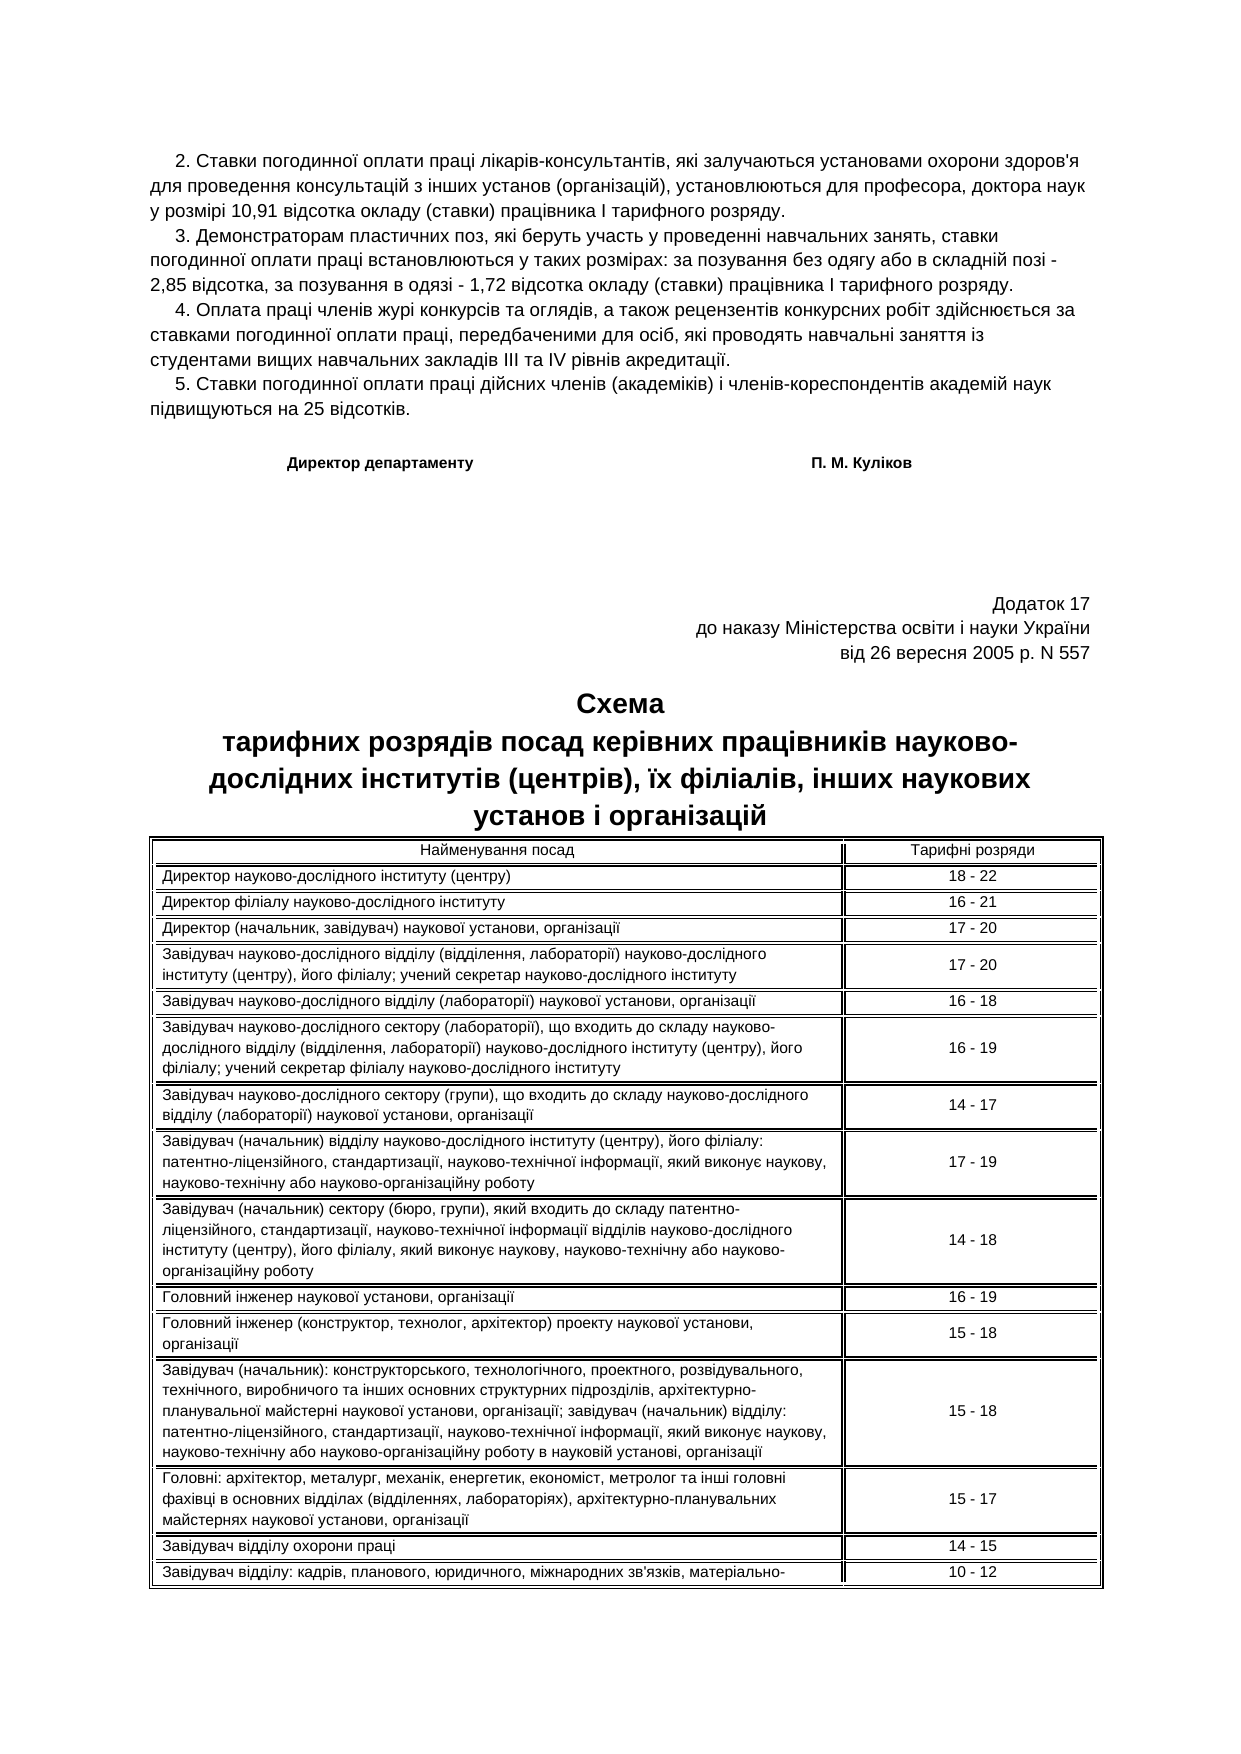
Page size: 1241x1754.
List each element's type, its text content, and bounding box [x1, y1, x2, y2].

table_header П. М. Куліков [621, 454, 1102, 476]
table_cell Директор (начальник, завідувач) наукової установи, організації [151, 915, 843, 941]
table_cell Завідувач (начальник) відділу науково-дослідного інституту (центру), його філіалу: патентно-ліцензійного, стандартизації, науково-технічної інформації, який виконує наукову, науково-технічну або науково-організаційну роботу [151, 1128, 842, 1195]
table_header Тарифні розряди [844, 841, 1100, 862]
table_cell Завідувач (начальник): конструкторського, технологічного, проектного, розвідувального, технічного, виробничого та інших основних структурних підрозділів, архітектурно-планувальної майстерні наукової установи, організації; завідувач (начальник) відділу: патентно-ліцензійного, стандартизації, науково-технічної інформації, який виконує наукову, науково-технічну або науково-організаційну роботу в науковій установі, організації [151, 1356, 843, 1465]
table_cell 17 - 20 [844, 941, 1102, 988]
table_cell 14 - 18 [844, 1195, 1102, 1283]
table_cell 15 - 18 [844, 1356, 1102, 1465]
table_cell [151, 1559, 843, 1584]
table_cell Головний інженер наукової установи, організації [151, 1283, 843, 1309]
text 5. Ставки погодинної оплати праці дійсних членів (академіків) і членів-кореспондентів академій наук підвищуються на 25 відсотків. [150, 373, 1090, 419]
table_cell 16 - 21 [844, 889, 1102, 915]
table_cell 16 - 19 [844, 1014, 1102, 1081]
table_cell Головний інженер (конструктор, технолог, архітектор) проекту наукової установи, організації [151, 1310, 843, 1356]
table_cell 15 - 18 [844, 1310, 1102, 1356]
text Додаток 17 до наказу Міністерства освіти і науки України від 26 вересня 2005 р. N 557 [150, 592, 1090, 663]
table_header Найменування посад [153, 841, 843, 862]
table_cell 14 - 17 [844, 1081, 1102, 1128]
table_cell 15 - 17 [846, 1465, 1100, 1532]
table_cell 10 - 12 [844, 1559, 1102, 1584]
table_cell 17 - 20 [844, 915, 1102, 941]
table_cell 17 - 19 [846, 1128, 1102, 1195]
table_cell Директор філіалу науково-дослідного інституту [151, 889, 843, 915]
table_cell Завідувач науково-дослідного сектору (групи), що входить до складу науково-дослідного відділу (лабораторії) наукової установи, організації [151, 1081, 843, 1128]
table_cell Завідувач науково-дослідного відділу (відділення, лабораторії) науково-дослідного інституту (центру), його філіалу; учений секретар науково-дослідного інституту [151, 941, 843, 988]
table_cell 18 - 22 [844, 863, 1102, 888]
table_cell 16 - 19 [844, 1283, 1102, 1309]
table_header Директор департаменту [139, 454, 621, 476]
table_cell Завідувач (начальник) сектору (бюро, групи), який входить до складу патентно-ліцензійного, стандартизації, науково-технічної інформації відділів науково-дослідного інституту (центру), його філіалу, який виконує наукову, науково-технічну або науково-організаційну роботу [151, 1195, 843, 1283]
text 3. Демонстраторам пластичних поз, які беруть участь у проведенні навчальних занять, ставки погодинної оплати праці встановлюються у таких розмірах: за позування без одягу або в складній позі - 2,85 відсотка, за позування в одязі - 1,72 відсотка окладу (ставки) працівника I тарифного розряду. [150, 224, 1090, 296]
table_cell 16 - 18 [844, 988, 1102, 1014]
table_cell Директор науково-дослідного інституту (центру) [151, 863, 843, 888]
table_cell Завідувач науково-дослідного сектору (лабораторії), що входить до складу науково-дослідного відділу (відділення, лабораторії) науково-дослідного інституту (центру), його філіалу; учений секретар філіалу науково-дослідного інституту [151, 1014, 843, 1081]
table_cell Головні: архітектор, металург, механік, енергетик, економіст, метролог та інші головні фахівці в основних відділах (відділеннях, лабораторіях), архітектурно-планувальних майстернях наукової установи, організації [153, 1465, 842, 1532]
table_cell 14 - 15 [844, 1532, 1102, 1558]
subtitle Схема тарифних розрядів посад керівних працівників науково-дослідних інститутів (центрів), їх філіалів, інших наукових установ і організацій [150, 687, 1090, 831]
text 4. Оплата праці членів журі конкурсів та оглядів, а також рецензентів конкурсних робіт здійснюється за ставками погодинної оплати праці, передбаченими для осіб, які проводять навчальні заняття із студентами вищих навчальних закладів III та IV рівнів акредитації. [150, 299, 1090, 370]
table_cell Завідувач відділу охорони праці [151, 1532, 843, 1558]
text 2. Ставки погодинної оплати праці лікарів-консультантів, які залучаються установами охорони здоров'я для проведення консультацій з інших установ (організацій), установлюються для професора, доктора наук у розмірі 10,91 відсотка окладу (ставки) працівника I тарифного розряду. [150, 150, 1090, 221]
table_cell Завідувач науково-дослідного відділу (лабораторії) наукової установи, організації [151, 988, 843, 1014]
